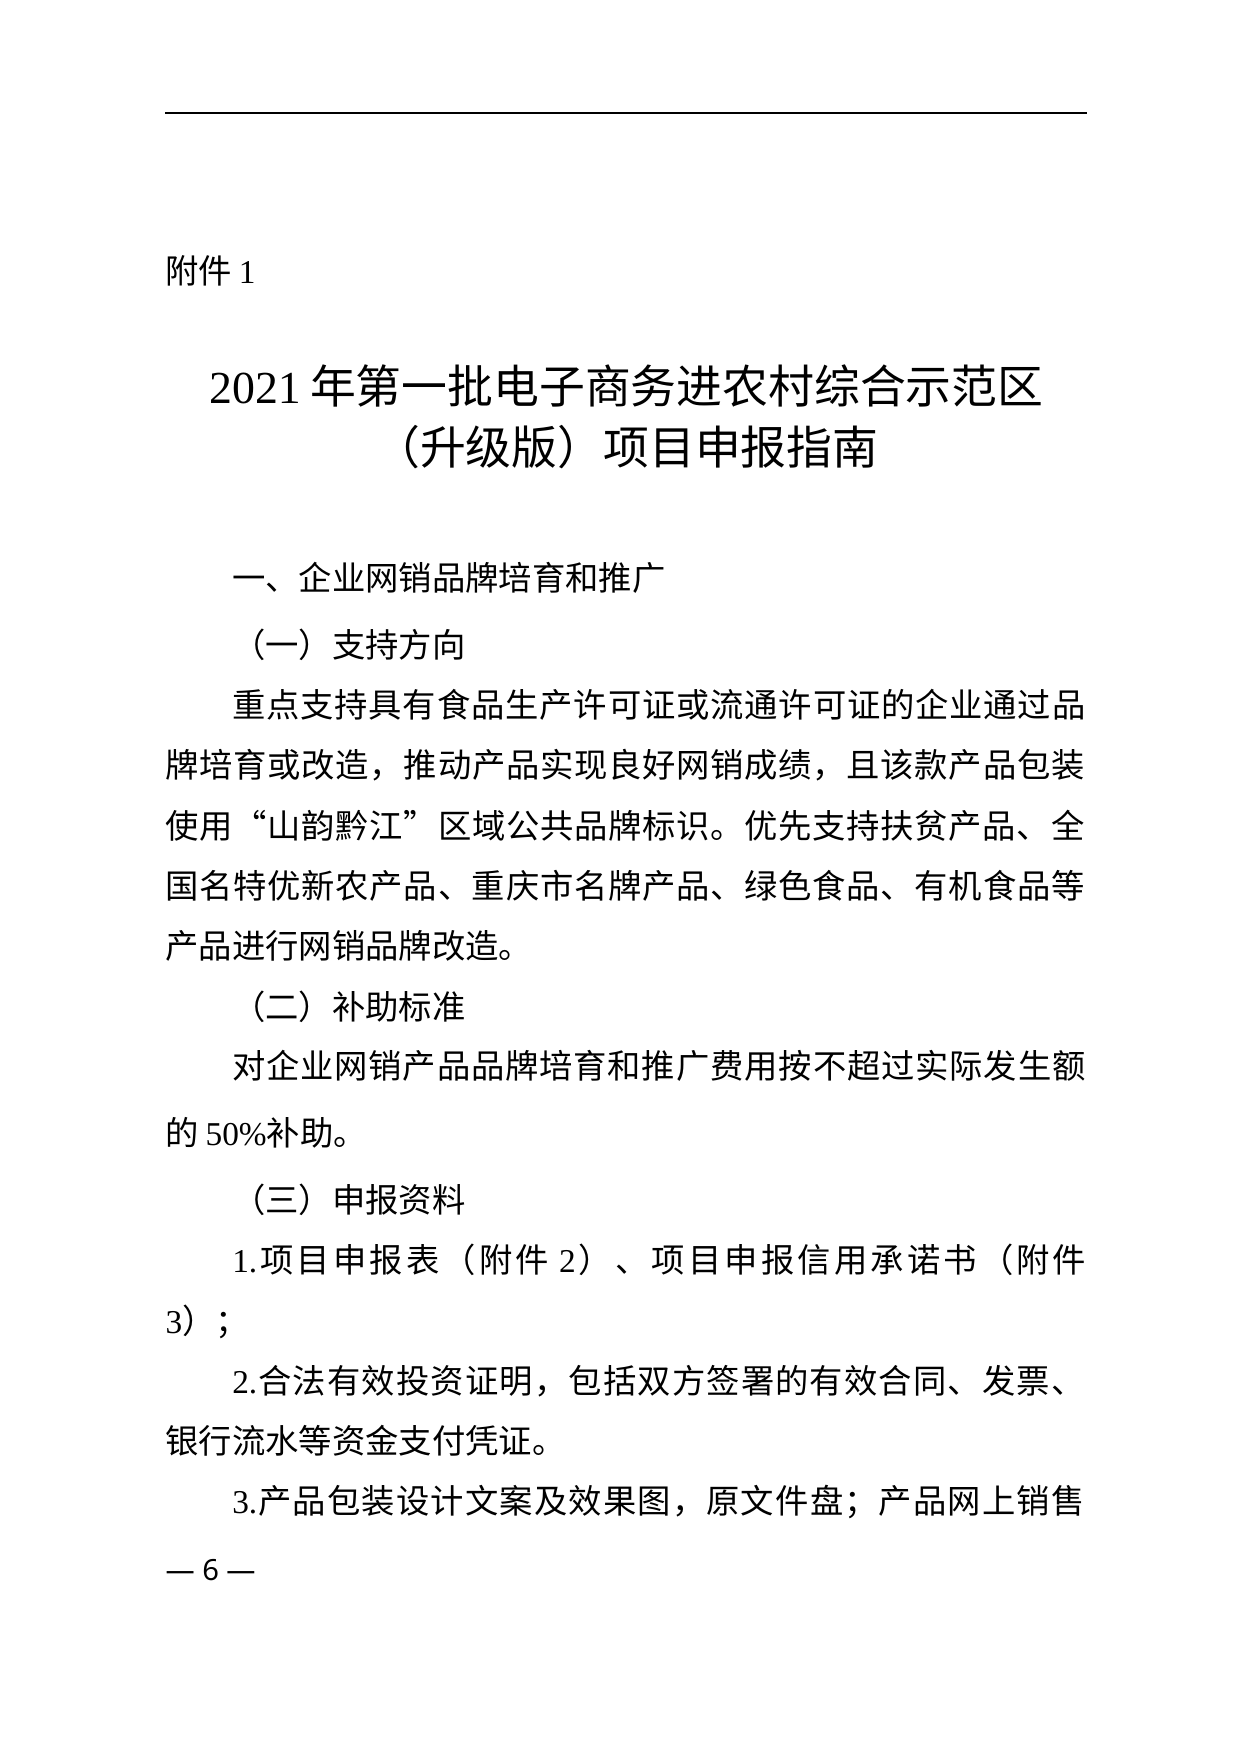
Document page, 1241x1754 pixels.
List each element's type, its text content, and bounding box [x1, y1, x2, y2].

text （二）补助标准 [165, 971, 1087, 1031]
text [165, 1466, 1087, 1526]
text 一、企业网销品牌培育和推广 [165, 543, 1087, 609]
text 对企业网销产品品牌培育和推广费用按不超过实际发生额的50%补助。 [165, 1031, 1087, 1164]
text 2.合法有效投资证明，包括双方签署的有效合同、发票、银行流水等资金支付凭证。 [165, 1345, 1087, 1466]
text 重点支持具有食品生产许可证或流通许可证的企业通过品牌培育或改造，推动产品实现良好网销成绩，且该款产品包装使用“山韵黔江”区域公共品牌标识。优先支持扶贫产品、全国名特优新农产品、重庆市名牌产品、绿色食品、有机食品等产品进行网销品牌改造。 [165, 669, 1087, 971]
text （三）申报资料 [165, 1164, 1087, 1224]
text （一）支持方向 [165, 609, 1087, 669]
text 2021年第一批电子商务进农村综合示范区 [165, 356, 1087, 416]
text （升级版）项目申报指南 [165, 416, 1087, 476]
text 1.项目申报表（附件2）、项目申报信用承诺书（附件3）； [165, 1224, 1087, 1345]
text 附件1 [165, 235, 1087, 295]
